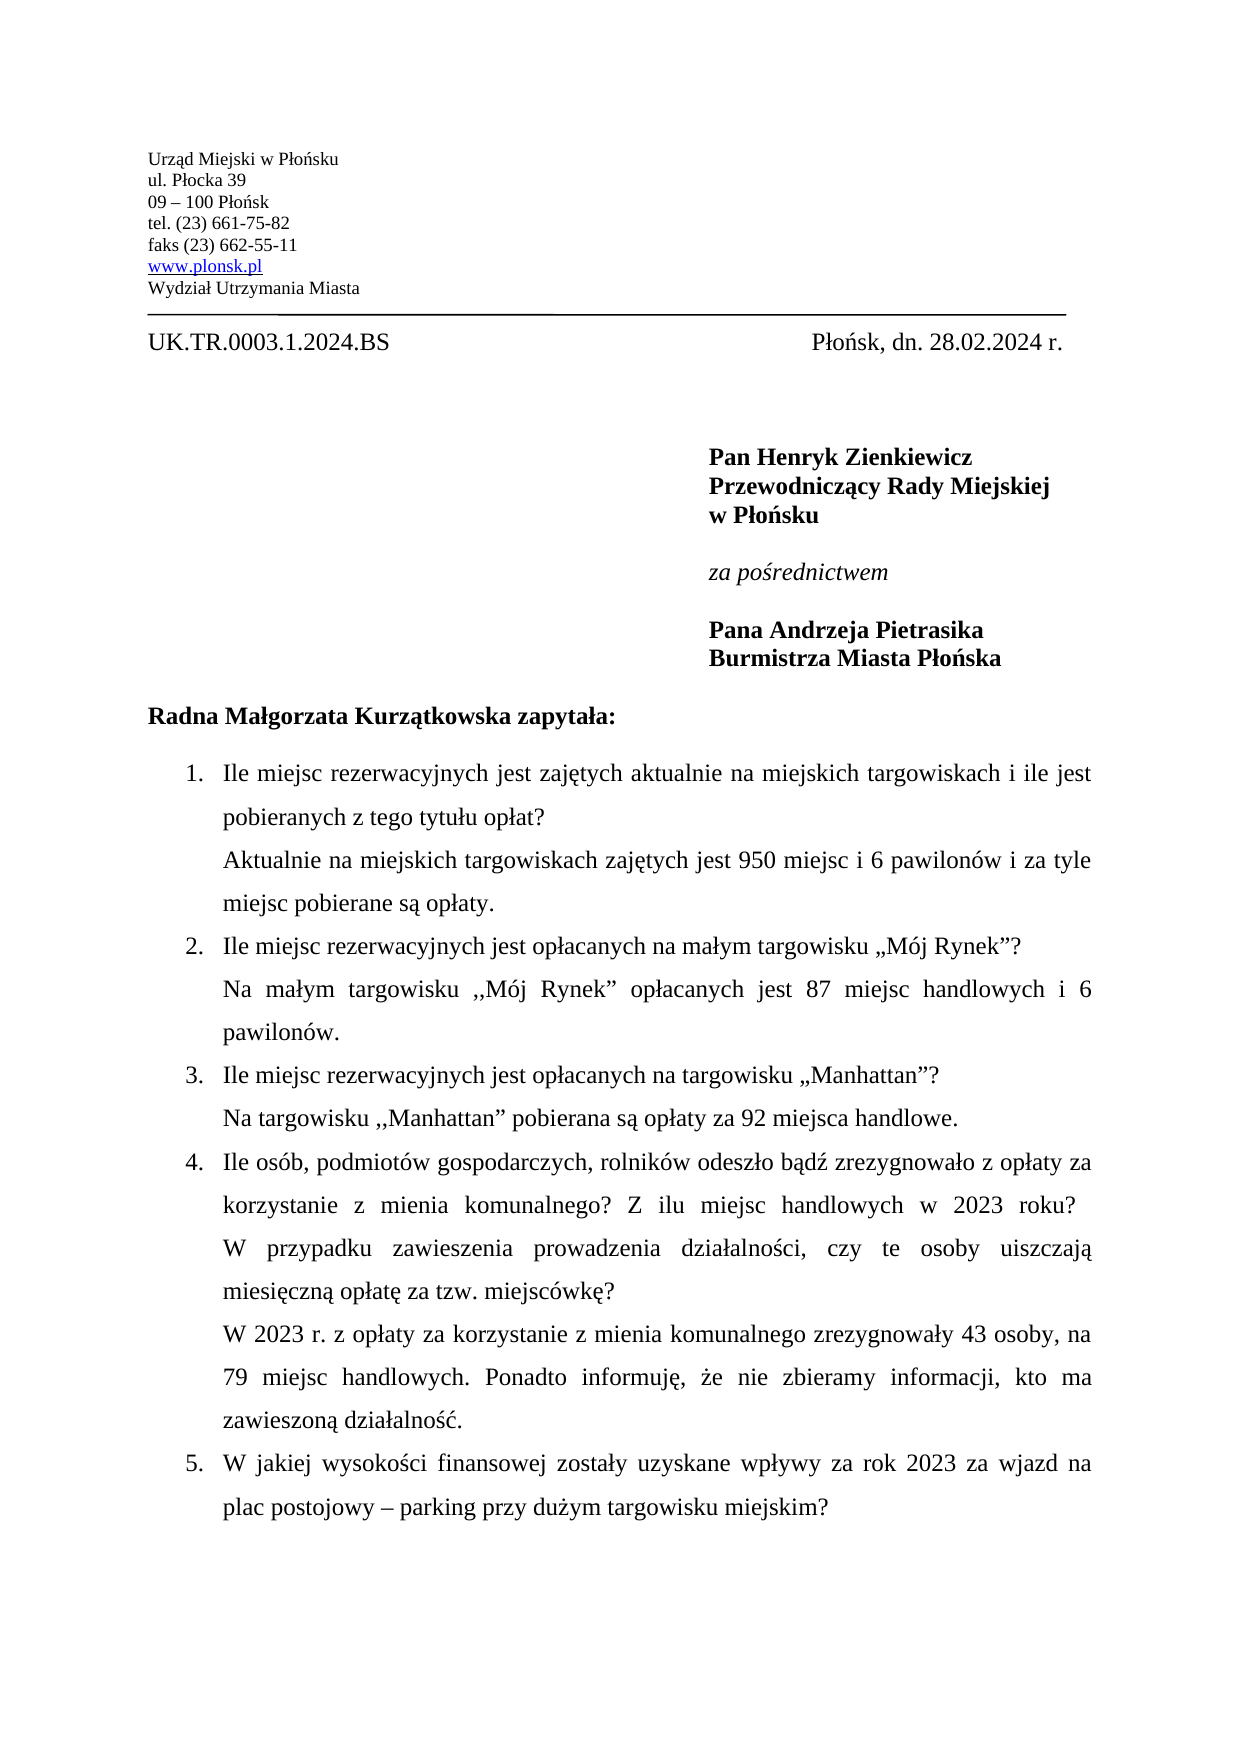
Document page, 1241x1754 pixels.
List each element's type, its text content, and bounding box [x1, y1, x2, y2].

text za pośrednictwem [709, 557, 1093, 586]
text W 2023 r. z opłaty za korzystanie z mienia komunalnego zrezygnowały 43 osoby, na 79 miejsc handlowych. Ponadto informuję, że nie zbieramy informacji, kto ma zawieszoną działalność. [223, 1319, 1093, 1434]
text tel. (23) 661-75-82 [148, 212, 1093, 234]
text 09 – 100 Płońsk [148, 191, 1093, 212]
text Urząd Miejski w Płońsku [148, 148, 1093, 169]
text Przewodniczący Rady Miejskiej [709, 471, 1093, 500]
text Na małym targowisku ,,Mój Rynek” opłacanych jest 87 miejsc handlowych i 6 pawilonów. [223, 974, 1093, 1046]
text Aktualnie na miejskich targowiskach zajętych jest 950 miejsc i 6 pawilonów i za tyle miejsc pobierane są opłaty. [223, 845, 1093, 917]
text Wydział Utrzymania Miasta [148, 277, 1093, 298]
list W jakiej wysokości finansowej zostały uzyskane wpływy za rok 2023 za wjazd na plac postojowy – parking przy dużym targowisku miejskim? [185, 1448, 1093, 1520]
text faks (23) 662-55-11 [148, 234, 1093, 255]
list Ile miejsc rezerwacyjnych jest opłacanych na targowisku „Manhattan”? [185, 1060, 1093, 1089]
list Ile miejsc rezerwacyjnych jest zajętych aktualnie na miejskich targowiskach i ile jest pobieranych z tego tytułu opłat? [185, 758, 1093, 830]
text ul. Płocka 39 [148, 169, 1093, 191]
list Ile osób, podmiotów gospodarczych, rolników odeszło bądź zrezygnowało z opłaty za korzystanie z mienia komunalnego? Z ilu miejsc handlowych w 2023 roku? W przypadku zawieszenia prowadzenia działalności, czy te osoby uiszczają miesięczną opłatę za tzw. miejscówkę? [185, 1147, 1093, 1305]
text w Płońsku [709, 500, 1093, 528]
text www.plonsk.pl [148, 255, 1093, 277]
text Pan Henryk Zienkiewicz [709, 442, 1093, 471]
text Radna Małgorzata Kurzątkowska zapytała: [148, 701, 1093, 730]
text Na targowisku ,,Manhattan” pobierana są opłaty za 92 miejsca handlowe. [223, 1103, 1093, 1132]
text UK.TR.0003.1.2024.BS Płońsk, dn. 28.02.2024 r. [148, 327, 1093, 356]
text Pana Andrzeja Pietrasika [709, 615, 1093, 643]
text Burmistrza Miasta Płońska [635, 643, 1093, 672]
list Ile miejsc rezerwacyjnych jest opłacanych na małym targowisku „Mój Rynek”? [185, 931, 1093, 960]
